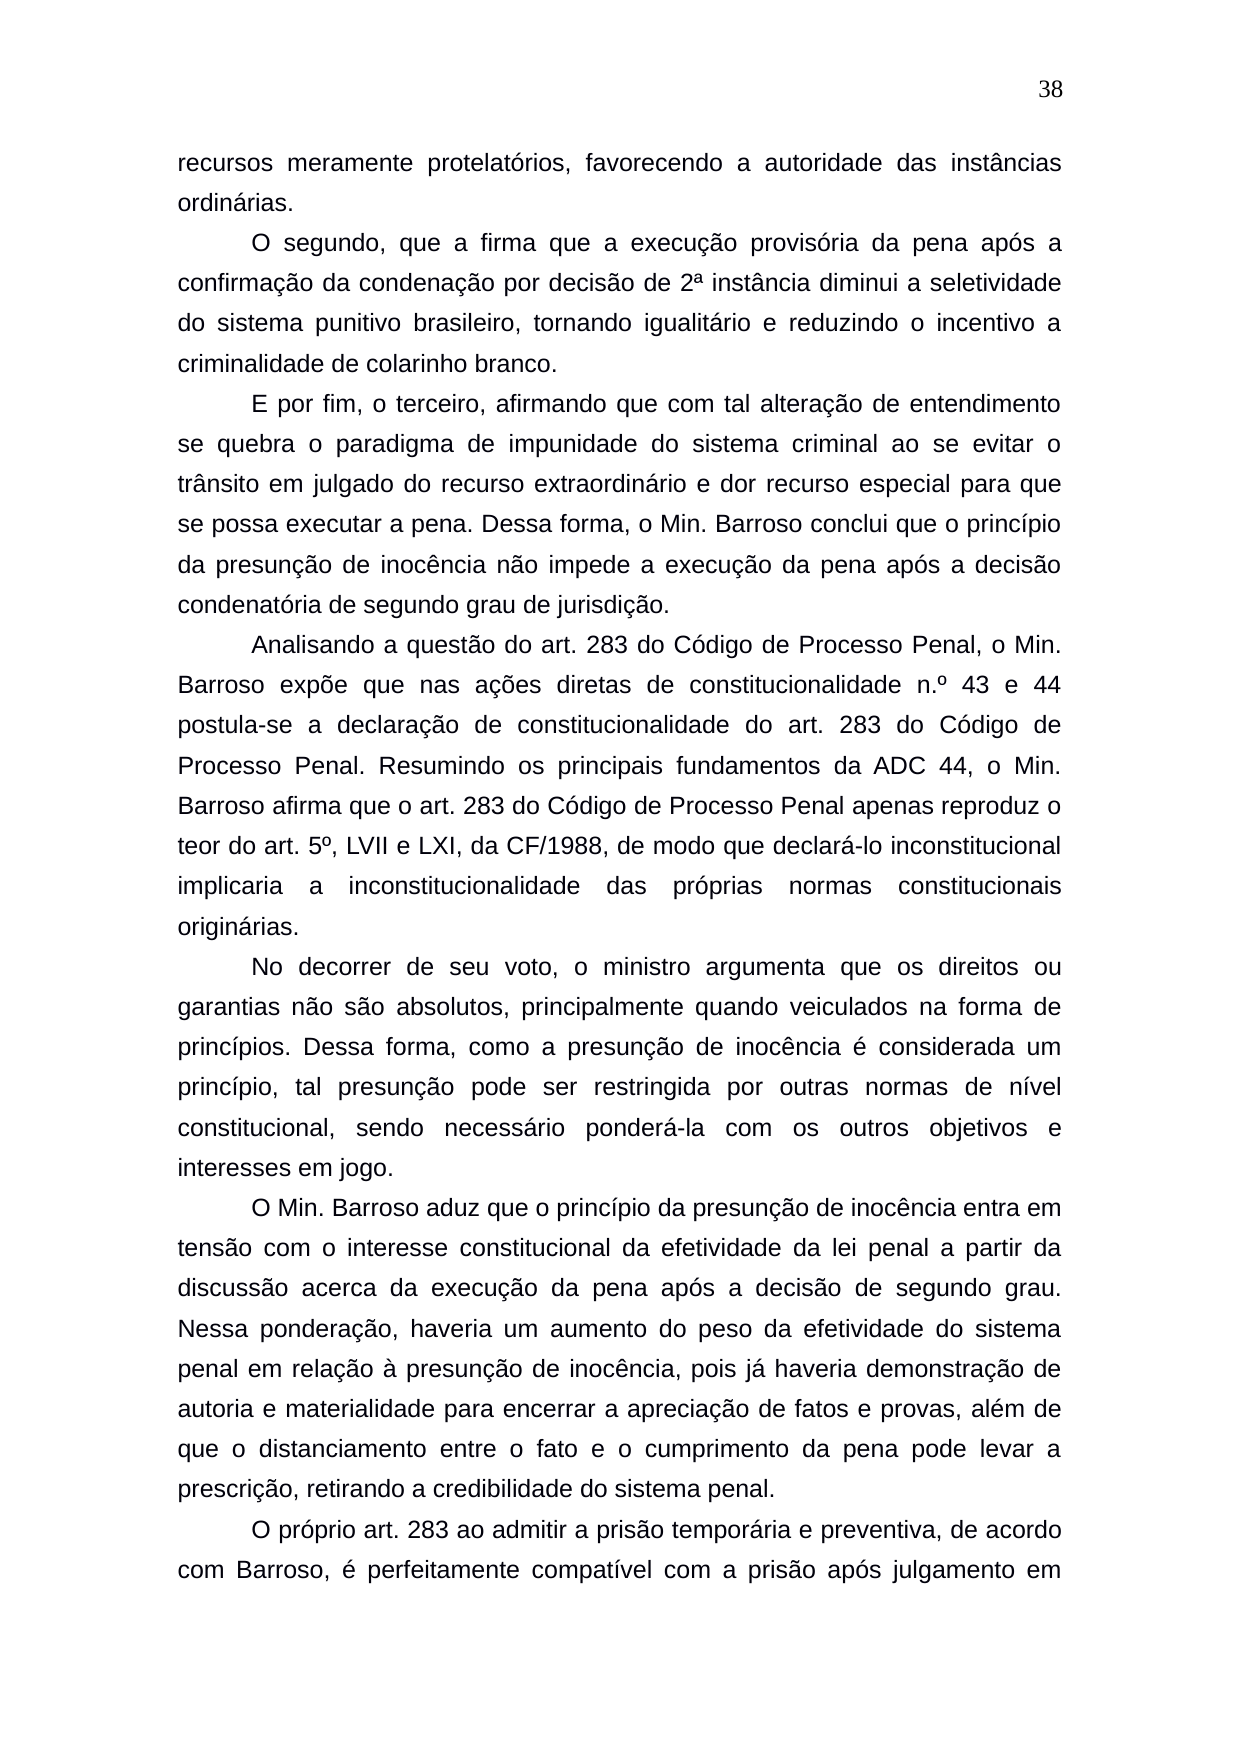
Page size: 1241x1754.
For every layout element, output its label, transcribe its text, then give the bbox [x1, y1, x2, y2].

text Analisando a questão do art. 283 do Código de Processo Penal, o Min. Barroso expõe que nas ações diretas de constitucionalidade n.º 43 e 44 postula-se a declaração de constitucionalidade do art. 283 do Código de Processo Penal. Resumindo os principais fundamentos da ADC 44, o Min. Barroso afirma que o art. 283 do Código de Processo Penal apenas reproduz o teor do art. 5º, LVII e LXI, da CF/1988, de modo que declará-lo inconstitucional implicaria a inconstitucionalidade das próprias normas constitucionais originárias. [177, 630, 1063, 940]
text No decorrer de seu voto, o ministro argumenta que os direitos ou garantias não são absolutos, principalmente quando veiculados na forma de princípios. Dessa forma, como a presunção de inocência é considerada um princípio, tal presunção pode ser restringida por outras normas de nível constitucional, sendo necessário ponderá-la com os outros objetivos e interesses em jogo. [177, 952, 1063, 1182]
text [177, 1515, 1063, 1584]
text E por fim, o terceiro, afirmando que com tal alteração de entendimento se quebra o paradigma de impunidade do sistema criminal ao se evitar o trânsito em julgado do recurso extraordinário e dor recurso especial para que se possa executar a pena. Dessa forma, o Min. Barroso conclui que o princípio da presunção de inocência não impede a execução da pena após a decisão condenatória de segundo grau de jurisdição. [177, 389, 1063, 619]
text O segundo, que a firma que a execução provisória da pena após a confirmação da condenação por decisão de 2ª instância diminui a seletividade do sistema punitivo brasileiro, tornando igualitário e reduzindo o incentivo a criminalidade de colarinho branco. [177, 228, 1063, 377]
text O Min. Barroso aduz que o princípio da presunção de inocência entra em tensão com o interesse constitucional da efetividade da lei penal a partir da discussão acerca da execução da pena após a decisão de segundo grau. Nessa ponderação, haveria um aumento do peso da efetividade do sistema penal em relação à presunção de inocência, pois já haveria demonstração de autoria e materialidade para encerrar a apreciação de fatos e provas, além de que o distanciamento entre o fato e o cumprimento da pena pode levar a prescrição, retirando a credibilidade do sistema penal. [177, 1193, 1063, 1503]
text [177, 148, 1063, 217]
